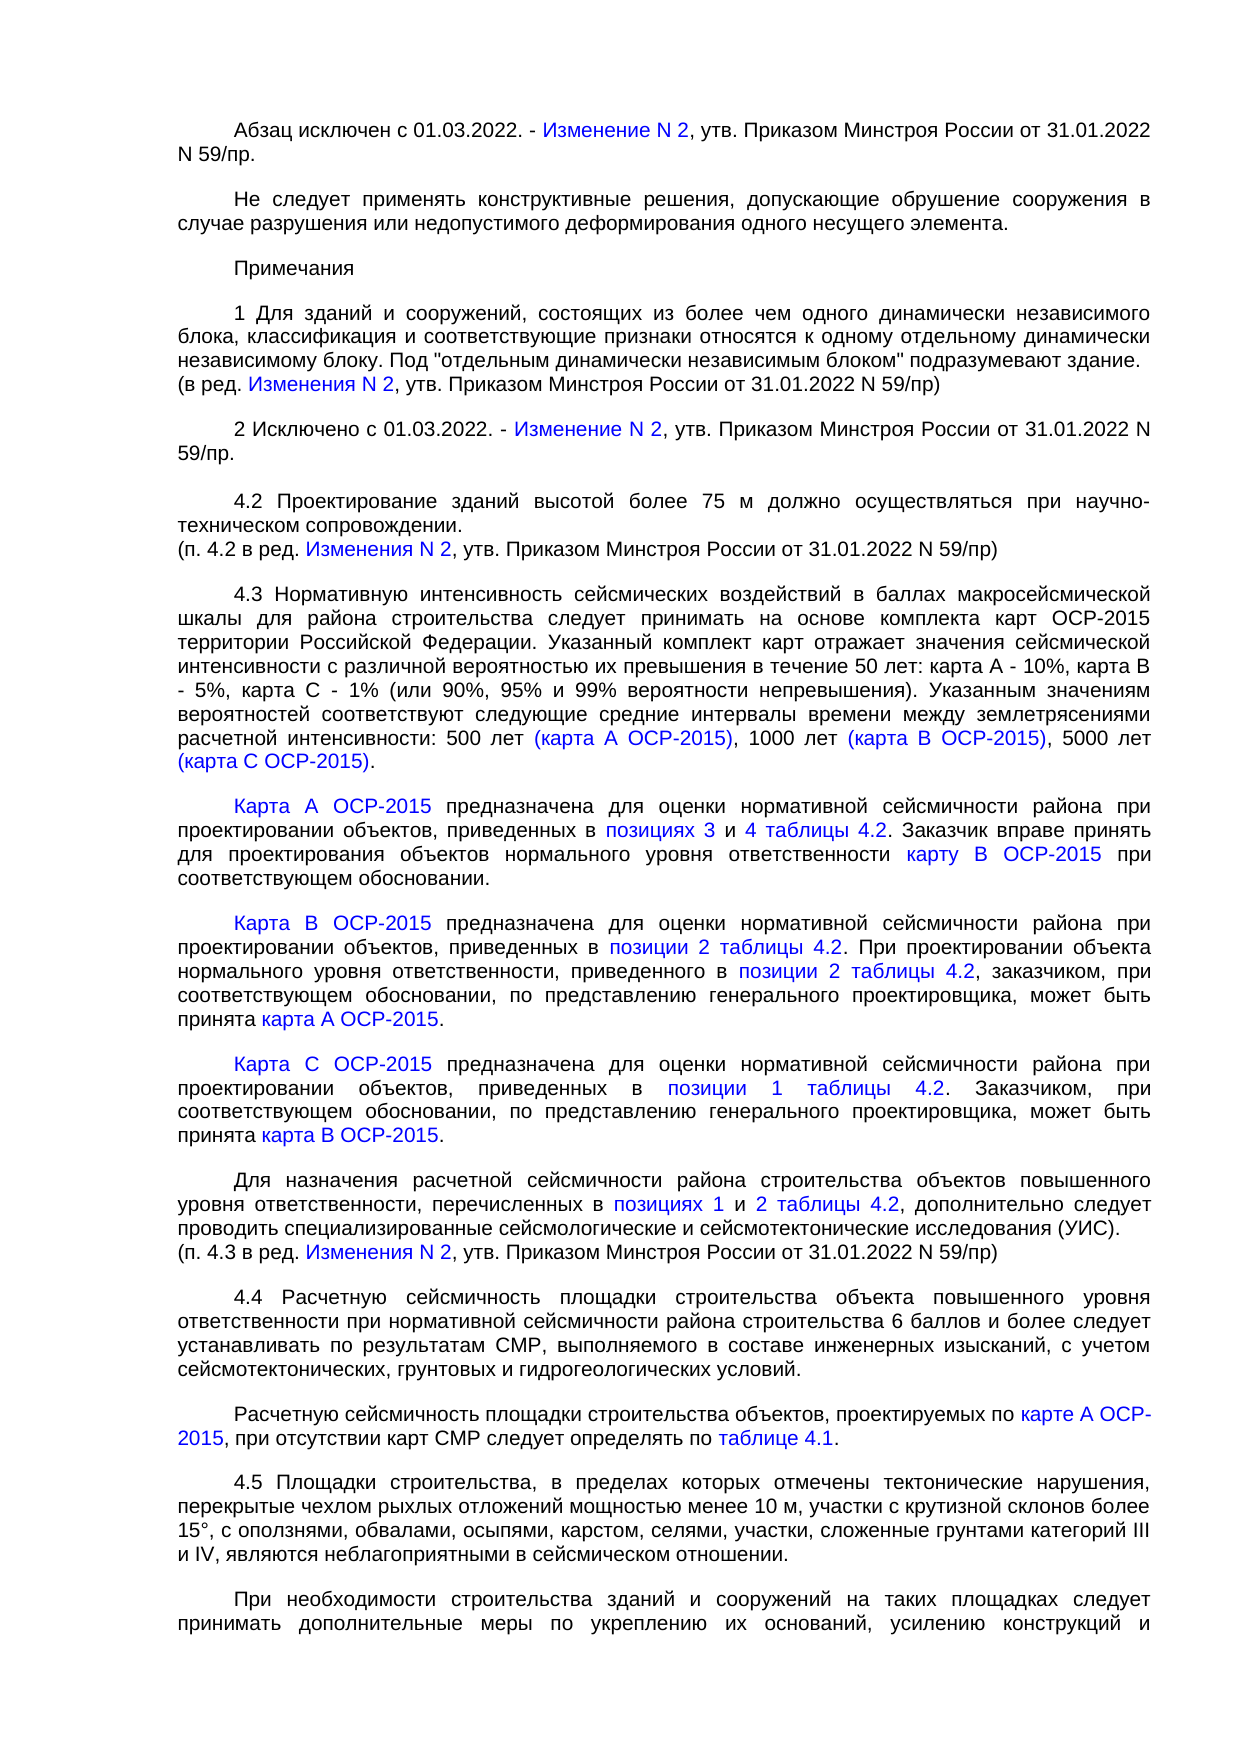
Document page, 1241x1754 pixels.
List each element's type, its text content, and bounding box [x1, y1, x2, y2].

text Карта C ОСР-2015 предназначена для оценки нормативной сейсмичности района при проектировании объектов, приведенных в позиции 1 таблицы 4.2. Заказчиком, при соответствующем обосновании, по представлению генерального проектировщика, может быть принята карта B ОСР-2015. [177, 1051, 1152, 1147]
text 2 Исключено с 01.03.2022. - Изменение N 2, утв. Приказом Минстроя России от 31.01.2022 N 59/пр. [177, 417, 1152, 465]
text (п. 4.3 в ред. Изменения N 2, утв. Приказом Минстроя России от 31.01.2022 N 59/пр) [177, 1240, 1152, 1264]
text 4.4 Расчетную сейсмичность площадки строительства объекта повышенного уровня ответственности при нормативной сейсмичности района строительства 6 баллов и более следует устанавливать по результатам СМР, выполняемого в составе инженерных изысканий, с учетом сейсмотектонических, грунтовых и гидрогеологических условий. [177, 1285, 1152, 1381]
text 1 Для зданий и сооружений, состоящих из более чем одного динамически независимого блока, классификация и соответствующие признаки относятся к одному отдельному динамически независимому блоку. Под "отдельным динамически независимым блоком" подразумевают здание. [177, 300, 1152, 372]
text (в ред. Изменения N 2, утв. Приказом Минстроя России от 31.01.2022 N 59/пр) [177, 372, 1152, 396]
text Расчетную сейсмичность площадки строительства объектов, проектируемых по карте A ОСР-2015, при отсутствии карт СМР следует определять по таблице 4.1. [177, 1401, 1152, 1449]
text 4.5 Площадки строительства, в пределах которых отмечены тектонические нарушения, перекрытые чехлом рыхлых отложений мощностью менее 10 м, участки с крутизной склонов более 15°, с оползнями, обвалами, осыпями, карстом, селями, участки, сложенные грунтами категорий III и IV, являются неблагоприятными в сейсмическом отношении. [177, 1470, 1152, 1566]
text Для назначения расчетной сейсмичности района строительства объектов повышенного уровня ответственности, перечисленных в позициях 1 и 2 таблицы 4.2, дополнительно следует проводить специализированные сейсмологические и сейсмотектонические исследования (УИС). [177, 1168, 1152, 1240]
text Не следует применять конструктивные решения, допускающие обрушение сооружения в случае разрушения или недопустимого деформирования одного несущего элемента. [177, 187, 1152, 235]
text Карта A ОСР-2015 предназначена для оценки нормативной сейсмичности района при проектировании объектов, приведенных в позициях 3 и 4 таблицы 4.2. Заказчик вправе принять для проектирования объектов нормального уровня ответственности карту B ОСР-2015 при соответствующем обосновании. [177, 794, 1152, 890]
text Абзац исключен с 01.03.2022. - Изменение N 2, утв. Приказом Минстроя России от 31.01.2022 N 59/пр. [177, 118, 1152, 166]
text Карта B ОСР-2015 предназначена для оценки нормативной сейсмичности района при проектировании объектов, приведенных в позиции 2 таблицы 4.2. При проектировании объекта нормального уровня ответственности, приведенного в позиции 2 таблицы 4.2, заказчиком, при соответствующем обосновании, по представлению генерального проектировщика, может быть принята карта A ОСР-2015. [177, 911, 1152, 1031]
text 4.3 Нормативную интенсивность сейсмических воздействий в баллах макросейсмической шкалы для района строительства следует принимать на основе комплекта карт ОСР-2015 территории Российской Федерации. Указанный комплект карт отражает значения сейсмической интенсивности с различной вероятностью их превышения в течение 50 лет: карта A - 10%, карта B - 5%, карта C - 1% (или 90%, 95% и 99% вероятности непревышения). Указанным значениям вероятностей соответствуют следующие средние интервалы времени между землетрясениями расчетной интенсивности: 500 лет (карта A ОСР-2015), 1000 лет (карта B ОСР-2015), 5000 лет (карта C ОСР-2015). [177, 582, 1152, 773]
text 4.2 Проектирование зданий высотой более 75 м должно осуществляться при научно-техническом сопровождении. [177, 489, 1152, 537]
text (п. 4.2 в ред. Изменения N 2, утв. Приказом Минстроя России от 31.01.2022 N 59/пр) [177, 537, 1152, 561]
text Примечания [177, 256, 1152, 279]
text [177, 1587, 1152, 1635]
